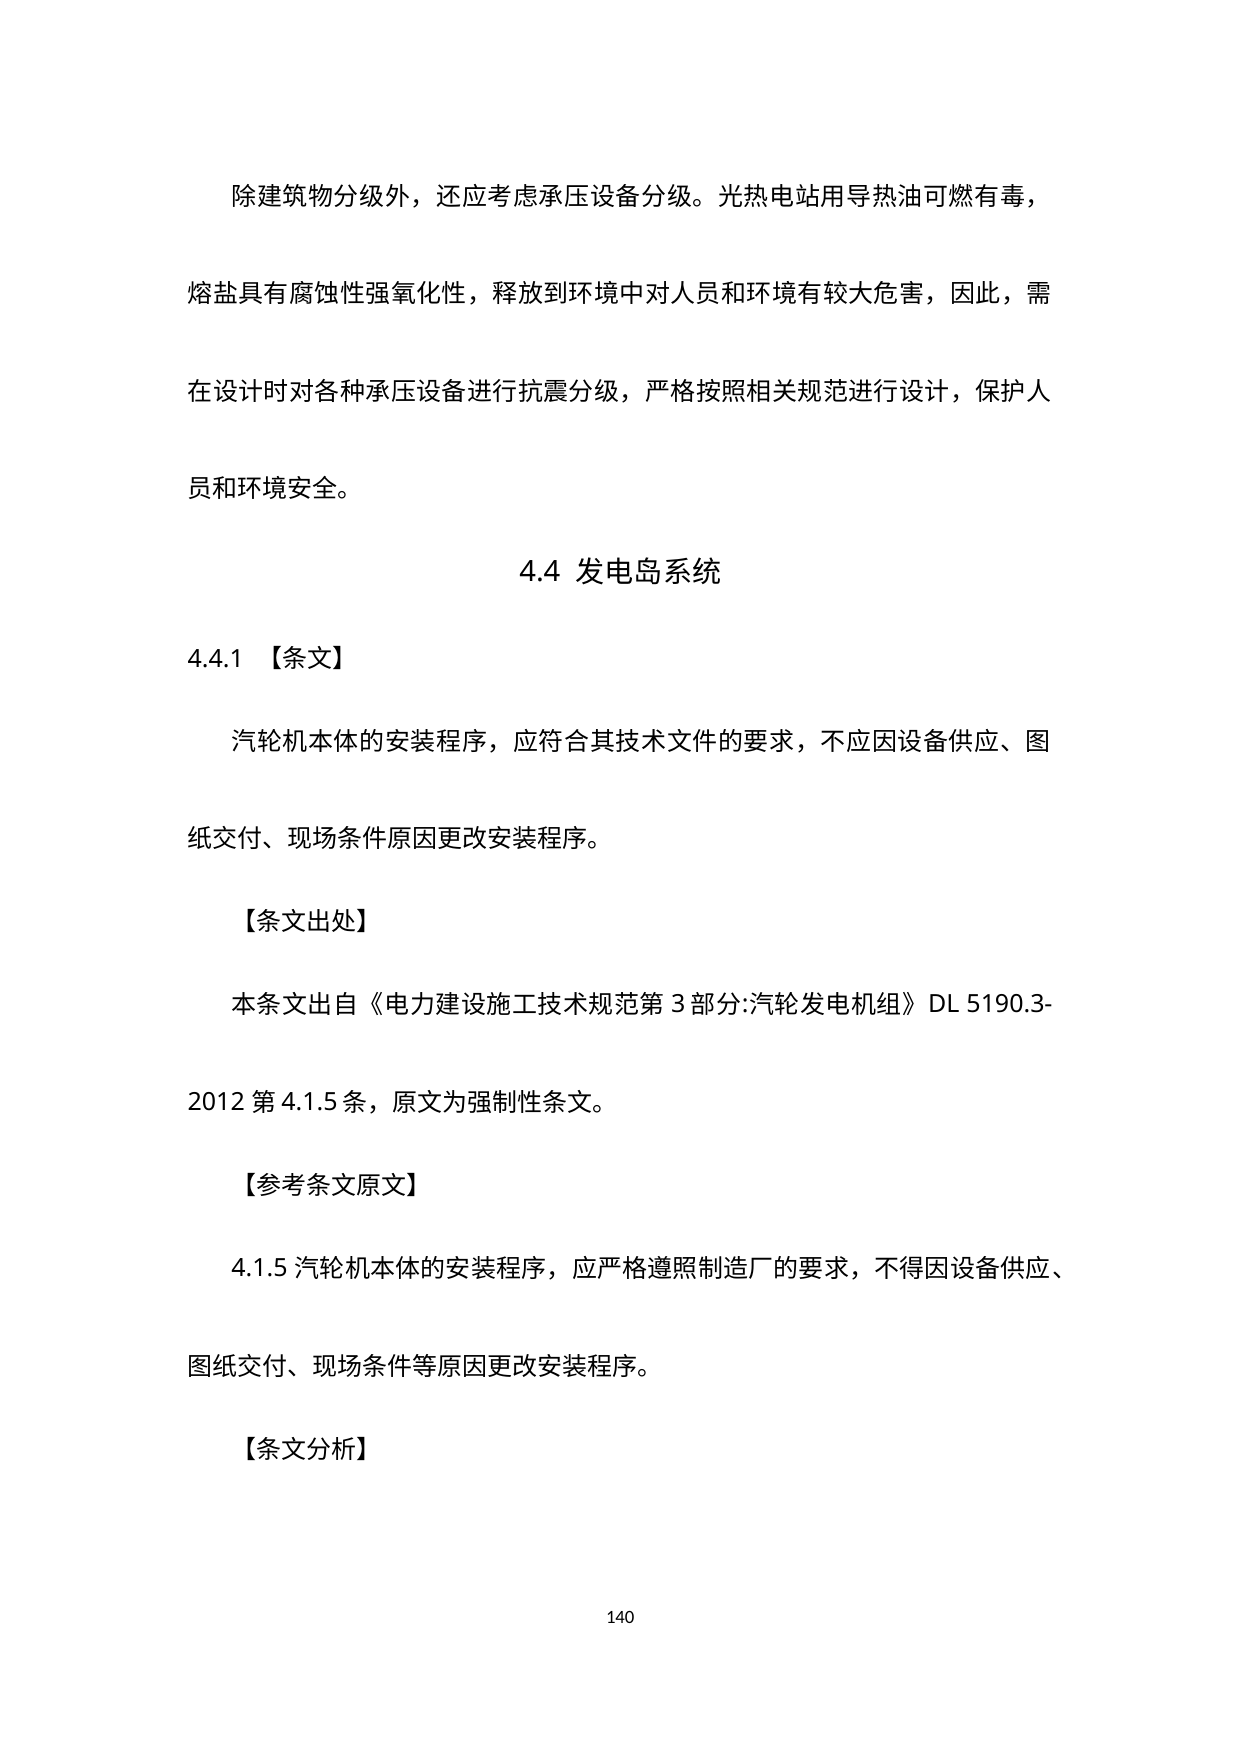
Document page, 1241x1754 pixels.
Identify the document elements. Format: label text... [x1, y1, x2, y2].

text 【条文出处】 [187, 887, 1053, 952]
text 4.1.5 汽轮机本体的安装程序，应严格遵照制造厂的要求，不得因设备供应、图纸交付、现场条件等原因更改安装程序。 [187, 1234, 1053, 1397]
text 【参考条文原文】 [187, 1151, 1053, 1216]
text 除建筑物分级外，还应考虑承压设备分级。光热电站用导热油可燃有毒，熔盐具有腐蚀性强氧化性，释放到环境中对人员和环境有较大危害，因此，需在设计时对各种承压设备进行抗震分级，严格按照相关规范进行设计，保护人员和环境安全。 [187, 162, 1053, 519]
text 4.4.1 【条文】 [187, 624, 1053, 689]
text 【条文分析】 [187, 1415, 1053, 1480]
text 4.4 发电岛系统 [187, 538, 1053, 603]
text 本条文出自《电力建设施工技术规范第3部分:汽轮发电机组》DL 5190.3-2012 第4.1.5条，原文为强制性条文。 [187, 971, 1053, 1133]
text 汽轮机本体的安装程序，应符合其技术文件的要求，不应因设备供应、图纸交付、现场条件原因更改安装程序。 [187, 707, 1053, 869]
